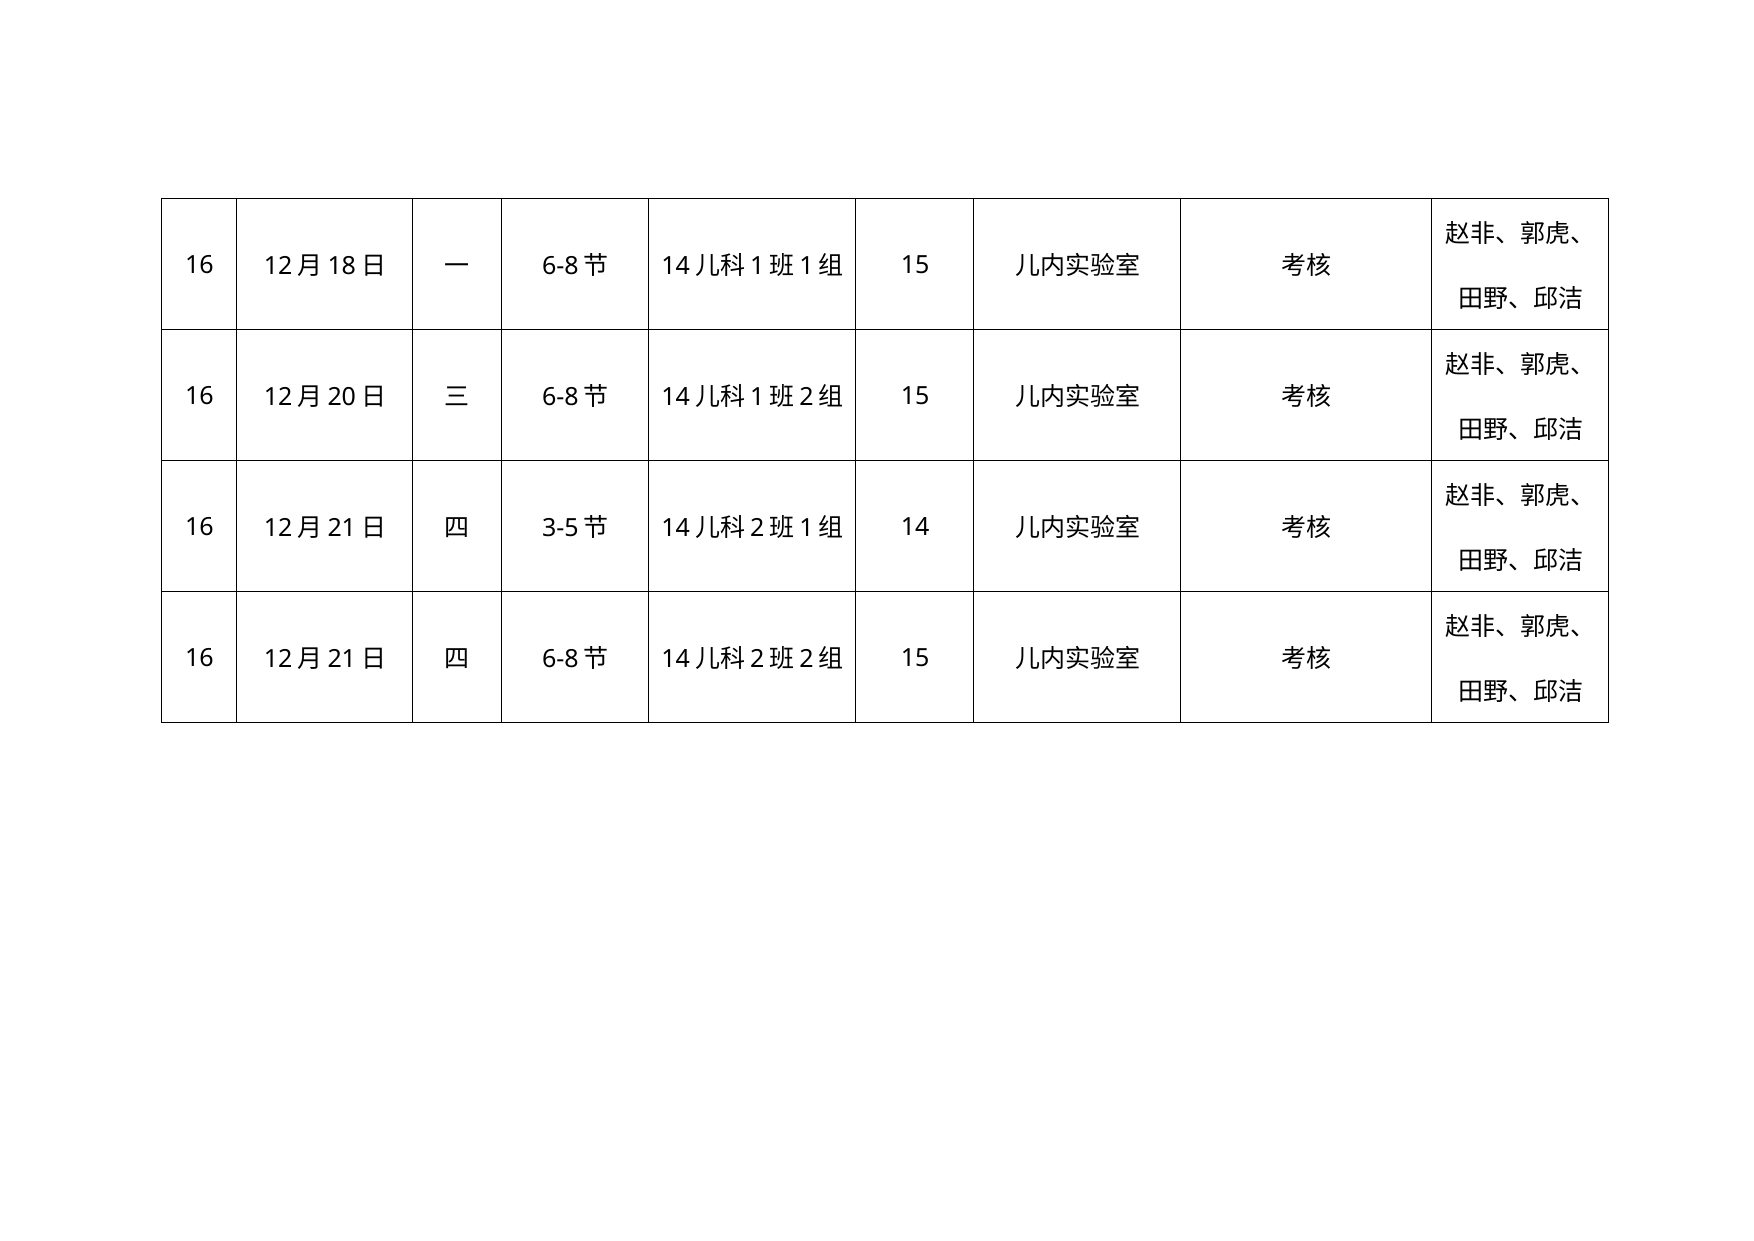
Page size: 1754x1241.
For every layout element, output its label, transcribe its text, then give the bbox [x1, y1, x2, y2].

table_cell 儿内实验室 [974, 592, 1180, 722]
table_cell 考核 [1181, 592, 1431, 722]
table_cell 15 [856, 199, 973, 329]
table_cell 四 [413, 592, 501, 722]
table_cell 14儿科1班2组 [649, 330, 855, 460]
table_cell 儿内实验室 [974, 330, 1180, 460]
table_cell 6-8节 [502, 330, 648, 460]
table_cell 儿内实验室 [974, 199, 1180, 329]
table_cell 15 [856, 330, 973, 460]
table_cell 12月21日 [237, 592, 412, 722]
table_cell 赵非、郭虎、田野、邱洁 [1432, 592, 1608, 722]
table_cell 赵非、郭虎、田野、邱洁 [1432, 330, 1608, 460]
table_cell 考核 [1181, 199, 1431, 329]
table_cell 6-8节 [502, 592, 648, 722]
table_cell 16 [162, 461, 236, 591]
table_cell 14儿科2班2组 [649, 592, 855, 722]
table_cell 12月21日 [237, 461, 412, 591]
table_cell 儿内实验室 [974, 461, 1180, 591]
table_cell 15 [856, 592, 973, 722]
table_cell 6-8节 [502, 199, 648, 329]
table_cell 考核 [1181, 461, 1431, 591]
table_cell 14 [856, 461, 973, 591]
table_cell 12月18日 [237, 199, 412, 329]
table_cell 赵非、郭虎、田野、邱洁 [1432, 461, 1608, 591]
table_cell 三 [413, 330, 501, 460]
table_cell 12月20日 [237, 330, 412, 460]
table_cell 3-5节 [502, 461, 648, 591]
table_cell 一 [413, 199, 501, 329]
table_cell 16 [162, 592, 236, 722]
table_cell 16 [162, 199, 236, 329]
table_cell 考核 [1181, 330, 1431, 460]
table_cell 赵非、郭虎、田野、邱洁 [1432, 199, 1608, 329]
table_cell 16 [162, 330, 236, 460]
table_cell 14儿科2班1组 [649, 461, 855, 591]
table_cell 14儿科1班1组 [649, 199, 855, 329]
table_cell 四 [413, 461, 501, 591]
